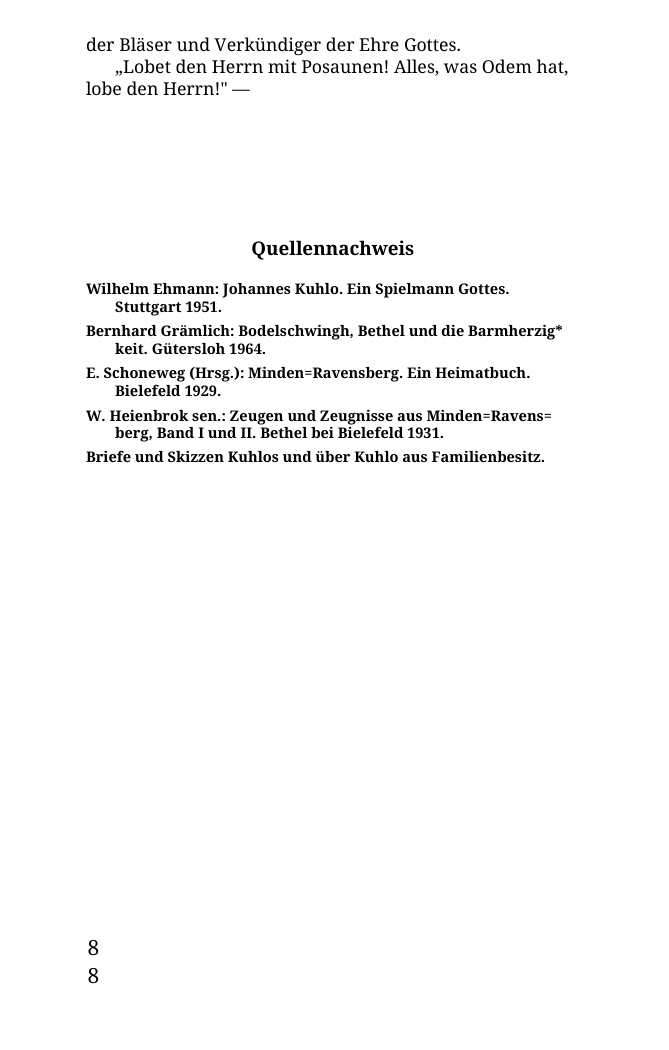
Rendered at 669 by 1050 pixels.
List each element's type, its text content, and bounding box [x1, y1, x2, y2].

text E. Schoneweg (Hrsg.): Minden=Ravensberg. Ein Heimatbuch. Bielefeld 1929. [86, 364, 580, 400]
text W. Heienbrok sen.: Zeugen und Zeugnisse aus Minden=Ravens= berg, Band I und II. Bethel bei Bielefeld 1931. [86, 407, 580, 442]
text Briefe und Skizzen Kuhlos und über Kuhlo aus Familienbesitz. [86, 451, 580, 465]
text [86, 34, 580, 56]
subtitle Quellennachweis [86, 240, 580, 259]
text Wilhelm Ehmann: Johannes Kuhlo. Ein Spielmann Gottes. Stuttgart 1951. [86, 280, 580, 316]
text Bernhard Grämlich: Bodelschwingh, Bethel und die Barmherzig* keit. Gütersloh 1964. [86, 322, 580, 358]
text „Lobet den Herrn mit Posaunen! Alles, was Odem hat, lobe den Herrn!" — [86, 56, 580, 100]
